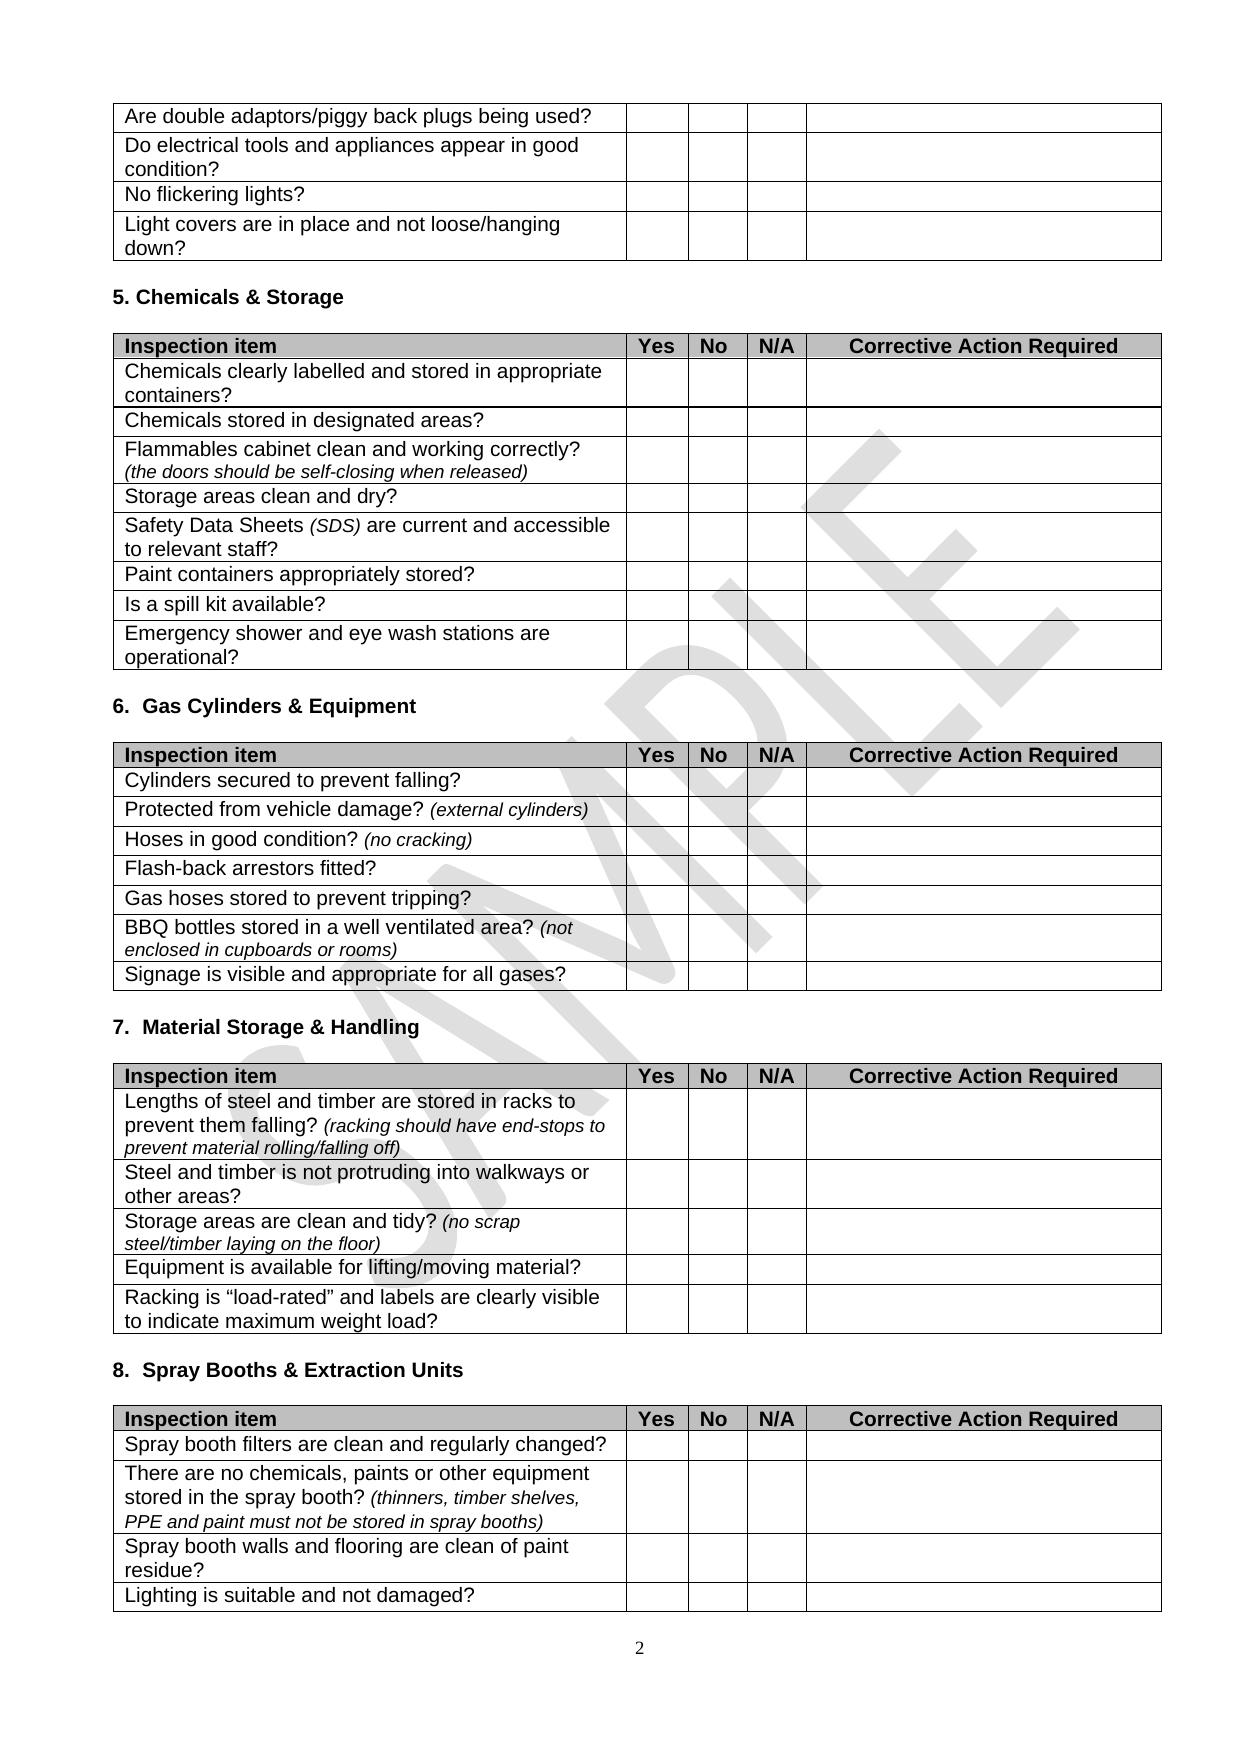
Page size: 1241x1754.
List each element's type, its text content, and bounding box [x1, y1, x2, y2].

table_cell [748, 408, 806, 436]
table_cell [627, 133, 688, 181]
table_header N/A [748, 743, 806, 767]
table_cell Racking is “load-rated” and labels are clearly visible to indicate maximum weight load? [114, 1285, 626, 1332]
table_cell [627, 182, 688, 211]
table_cell [627, 1431, 688, 1460]
table_cell [689, 1160, 747, 1207]
table_cell [807, 886, 1161, 914]
table_cell [689, 1089, 747, 1158]
table_cell Chemicals stored in designated areas? [114, 408, 626, 436]
table_cell [807, 621, 1161, 669]
table_cell [807, 915, 1161, 961]
table_cell [627, 1534, 688, 1582]
table_cell Emergency shower and eye wash stations are operational? [114, 621, 626, 669]
table_header No [689, 1406, 747, 1430]
table_cell [627, 1209, 688, 1254]
table_cell [748, 359, 806, 406]
table_cell [748, 104, 806, 132]
table_cell [627, 962, 688, 990]
table_header Inspection item [114, 743, 626, 767]
table_cell [689, 1461, 747, 1533]
table_cell [689, 104, 747, 132]
table_header Corrective Action Required [807, 1406, 1161, 1430]
table_header Corrective Action Required [807, 334, 1161, 357]
table_cell [627, 621, 688, 669]
table_cell [689, 1285, 747, 1332]
table_cell [627, 437, 688, 482]
table_cell There are no chemicals, paints or other equipment stored in the spray booth? (thinners, timber shelves, PPE and paint must not be stored in spray booths) [114, 1461, 626, 1533]
table_header Yes [627, 1406, 688, 1430]
table_cell [807, 1583, 1161, 1611]
table_cell [748, 562, 806, 590]
table_cell Lengths of steel and timber are stored in racks to prevent them falling? (racking should have end-stops to prevent material rolling/falling off) [114, 1089, 626, 1158]
table_cell [689, 1255, 747, 1283]
table_cell Flammables cabinet clean and working correctly? (the doors should be self-closing when released) [114, 437, 626, 482]
table_cell [689, 797, 747, 826]
table_cell [627, 591, 688, 620]
table_cell [627, 1160, 688, 1207]
table_cell [689, 856, 747, 884]
list Gas Cylinders & Equipment [112, 694, 1167, 718]
table_cell [807, 856, 1161, 884]
table_cell No flickering lights? [114, 182, 626, 211]
table_cell [807, 562, 1161, 590]
table_cell [627, 1583, 688, 1611]
table_cell [689, 621, 747, 669]
table_cell [689, 513, 747, 561]
table_cell Equipment is available for lifting/moving material? [114, 1255, 626, 1283]
list Spray Booths & Extraction Units [112, 1357, 1176, 1381]
table_cell Are double adaptors/piggy back plugs being used? [114, 104, 626, 132]
table_cell [627, 797, 688, 826]
table_cell [807, 797, 1161, 826]
table_cell [807, 104, 1161, 132]
table_cell [807, 962, 1161, 990]
table_cell [627, 886, 688, 914]
table_cell Steel and timber is not protruding into walkways or other areas? [114, 1160, 626, 1207]
table_cell [748, 484, 806, 512]
table_cell [689, 591, 747, 620]
table_header Inspection item [114, 1406, 626, 1430]
table_header No [689, 743, 747, 767]
table_cell [627, 212, 688, 259]
table_header Yes [627, 334, 688, 357]
table_cell Is a spill kit available? [114, 591, 626, 620]
table_header Corrective Action Required [807, 1064, 1161, 1088]
table_cell Protected from vehicle damage? (external cylinders) [114, 797, 626, 826]
table_cell [807, 513, 1161, 561]
table_cell [748, 915, 806, 961]
table_cell [807, 827, 1161, 855]
table_header No [689, 1064, 747, 1088]
table_cell [627, 768, 688, 796]
table_header Corrective Action Required [807, 743, 1161, 767]
table_cell [748, 513, 806, 561]
table_cell [689, 359, 747, 406]
table_cell [689, 1534, 747, 1582]
table_cell [748, 1461, 806, 1533]
table_cell Cylinders secured to prevent falling? [114, 768, 626, 796]
table_cell [807, 182, 1161, 211]
table_cell [807, 591, 1161, 620]
table_cell Flash-back arrestors fitted? [114, 856, 626, 884]
table_cell Spray booth filters are clean and regularly changed? [114, 1431, 626, 1460]
table_cell [689, 1583, 747, 1611]
table_cell [689, 962, 747, 990]
table_cell [689, 133, 747, 181]
table_cell Signage is visible and appropriate for all gases? [114, 962, 626, 990]
table_header N/A [748, 1064, 806, 1088]
table_cell [807, 1285, 1161, 1332]
table_cell [807, 359, 1161, 406]
table_cell [807, 408, 1161, 436]
table_cell [748, 1285, 806, 1332]
table_cell [689, 212, 747, 259]
table_cell Hoses in good condition? (no cracking) [114, 827, 626, 855]
table_cell BBQ bottles stored in a well ventilated area? (not enclosed in cupboards or rooms) [114, 915, 626, 961]
table_cell [807, 437, 1161, 482]
table_cell [807, 1534, 1161, 1582]
table_cell [807, 484, 1161, 512]
table_cell [748, 1583, 806, 1611]
table_header Yes [627, 743, 688, 767]
table_header Inspection item [114, 334, 626, 357]
table_header N/A [748, 1406, 806, 1430]
table_cell [689, 827, 747, 855]
text 5. Chemicals & Storage [112, 284, 1167, 308]
table_cell Chemicals clearly labelled and stored in appropriate containers? [114, 359, 626, 406]
table_cell [748, 886, 806, 914]
table_cell [807, 1255, 1161, 1283]
table_cell [627, 513, 688, 561]
table_cell [627, 856, 688, 884]
table_cell [807, 1431, 1161, 1460]
table_cell [807, 212, 1161, 259]
table_cell [807, 133, 1161, 181]
table_cell [627, 1461, 688, 1533]
table_cell Paint containers appropriately stored? [114, 562, 626, 590]
table_cell [627, 359, 688, 406]
table_cell [689, 484, 747, 512]
table_header No [689, 334, 747, 357]
table_cell Spray booth walls and flooring are clean of paint residue? [114, 1534, 626, 1582]
table_cell [748, 1255, 806, 1283]
table_cell [627, 827, 688, 855]
table_cell [748, 1431, 806, 1460]
table_cell [807, 768, 1161, 796]
table_cell Gas hoses stored to prevent tripping? [114, 886, 626, 914]
table_cell [807, 1089, 1161, 1158]
table_cell [807, 1461, 1161, 1533]
table_cell [689, 437, 747, 482]
table_header N/A [748, 334, 806, 357]
table_cell [689, 562, 747, 590]
table_cell Light covers are in place and not loose/hanging down? [114, 212, 626, 259]
table_cell [689, 182, 747, 211]
list Material Storage & Handling [112, 1015, 1176, 1039]
table_cell [748, 1209, 806, 1254]
table_cell [627, 1255, 688, 1283]
table_cell Lighting is suitable and not damaged? [114, 1583, 626, 1611]
table_cell Storage areas clean and dry? [114, 484, 626, 512]
table_cell [748, 1160, 806, 1207]
table_cell [807, 1209, 1161, 1254]
table_cell [689, 768, 747, 796]
table_cell [748, 437, 806, 482]
table_cell [748, 133, 806, 181]
table_cell [627, 915, 688, 961]
table_cell [627, 104, 688, 132]
table_cell [748, 768, 806, 796]
table_cell [627, 1285, 688, 1332]
table_cell [627, 1089, 688, 1158]
table_cell Safety Data Sheets (SDS) are current and accessible to relevant staff? [114, 513, 626, 561]
table_cell [748, 827, 806, 855]
table_cell [748, 212, 806, 259]
table_cell [748, 591, 806, 620]
table_header Yes [627, 1064, 688, 1088]
table_cell Storage areas are clean and tidy? (no scrap steel/timber laying on the floor) [114, 1209, 626, 1254]
table_cell [689, 1431, 747, 1460]
table_cell Do electrical tools and appliances appear in good condition? [114, 133, 626, 181]
table_cell [627, 484, 688, 512]
table_cell [689, 408, 747, 436]
table_cell [807, 1160, 1161, 1207]
table_cell [689, 915, 747, 961]
table_cell [627, 562, 688, 590]
table_cell [748, 797, 806, 826]
table_cell [748, 1534, 806, 1582]
table_cell [748, 962, 806, 990]
table_cell [627, 408, 688, 436]
table_header Inspection item [114, 1064, 626, 1088]
table_cell [748, 856, 806, 884]
table_cell [748, 621, 806, 669]
table_cell [748, 182, 806, 211]
table_cell [689, 886, 747, 914]
table_cell [748, 1089, 806, 1158]
table_cell [689, 1209, 747, 1254]
